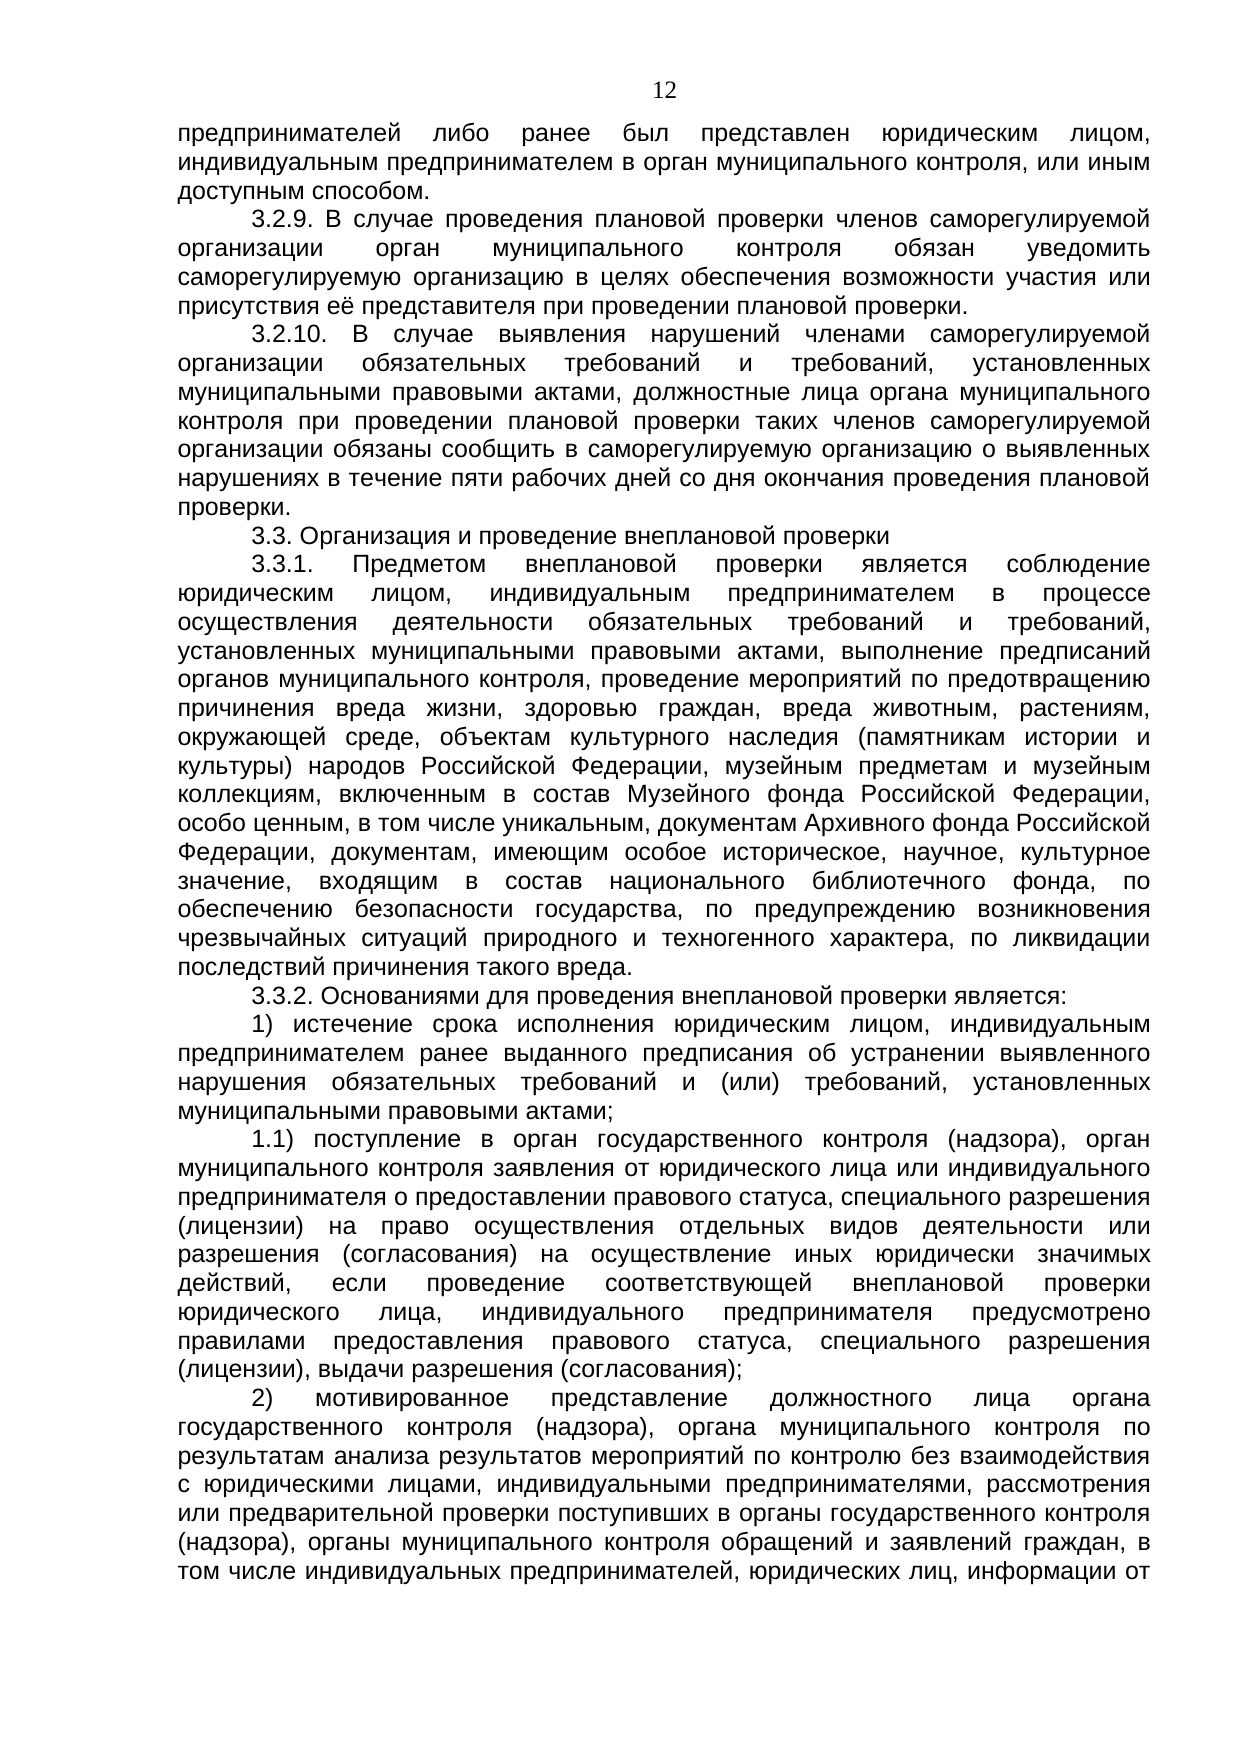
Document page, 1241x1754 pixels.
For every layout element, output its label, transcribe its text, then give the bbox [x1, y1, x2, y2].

text 3.3.2. Основаниями для проведения внеплановой проверки является: [177, 981, 1152, 1009]
text 1.1) поступление в орган государственного контроля (надзора), орган муниципального контроля заявления от юридического лица или индивидуального предпринимателя о предоставлении правового статуса, специального разрешения (лицензии) на право осуществления отдельных видов деятельности или разрешения (согласования) на осуществление иных юридически значимых действий, если проведение соответствующей внеплановой проверки юридического лица, индивидуального предпринимателя предусмотрено правилами предоставления правового статуса, специального разрешения (лицензии), выдачи разрешения (согласования); [177, 1124, 1152, 1383]
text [177, 118, 1152, 204]
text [177, 1383, 1152, 1584]
text 3.2.9. В случае проведения плановой проверки членов саморегулируемой организации орган муниципального контроля обязан уведомить саморегулируемую организацию в целях обеспечения возможности участия или присутствия её представителя при проведении плановой проверки. [177, 204, 1152, 319]
text 3.3. Организация и проведение внеплановой проверки [177, 521, 1152, 549]
text 3.2.10. В случае выявления нарушений членами саморегулируемой организации обязательных требований и требований, установленных муниципальными правовыми актами, должностные лица органа муниципального контроля при проведении плановой проверки таких членов саморегулируемой организации обязаны сообщить в саморегулируемую организацию о выявленных нарушениях в течение пяти рабочих дней со дня окончания проведения плановой проверки. [177, 319, 1152, 521]
text 3.3.1. Предметом внеплановой проверки является соблюдение юридическим лицом, индивидуальным предпринимателем в процессе осуществления деятельности обязательных требований и требований, установленных муниципальными правовыми актами, выполнение предписаний органов муниципального контроля, проведение мероприятий по предотвращению причинения вреда жизни, здоровью граждан, вреда животным, растениям, окружающей среде, объектам культурного наследия (памятникам истории и культуры) народов Российской Федерации, музейным предметам и музейным коллекциям, включенным в состав Музейного фонда Российской Федерации, особо ценным, в том числе уникальным, документам Архивного фонда Российской Федерации, документам, имеющим особое историческое, научное, культурное значение, входящим в состав национального библиотечного фонда, по обеспечению безопасности государства, по предупреждению возникновения чрезвычайных ситуаций природного и техногенного характера, по ликвидации последствий причинения такого вреда. [177, 549, 1152, 981]
text 1) истечение срока исполнения юридическим лицом, индивидуальным предпринимателем ранее выданного предписания об устранении выявленного нарушения обязательных требований и (или) требований, установленных муниципальными правовыми актами; [177, 1009, 1152, 1124]
